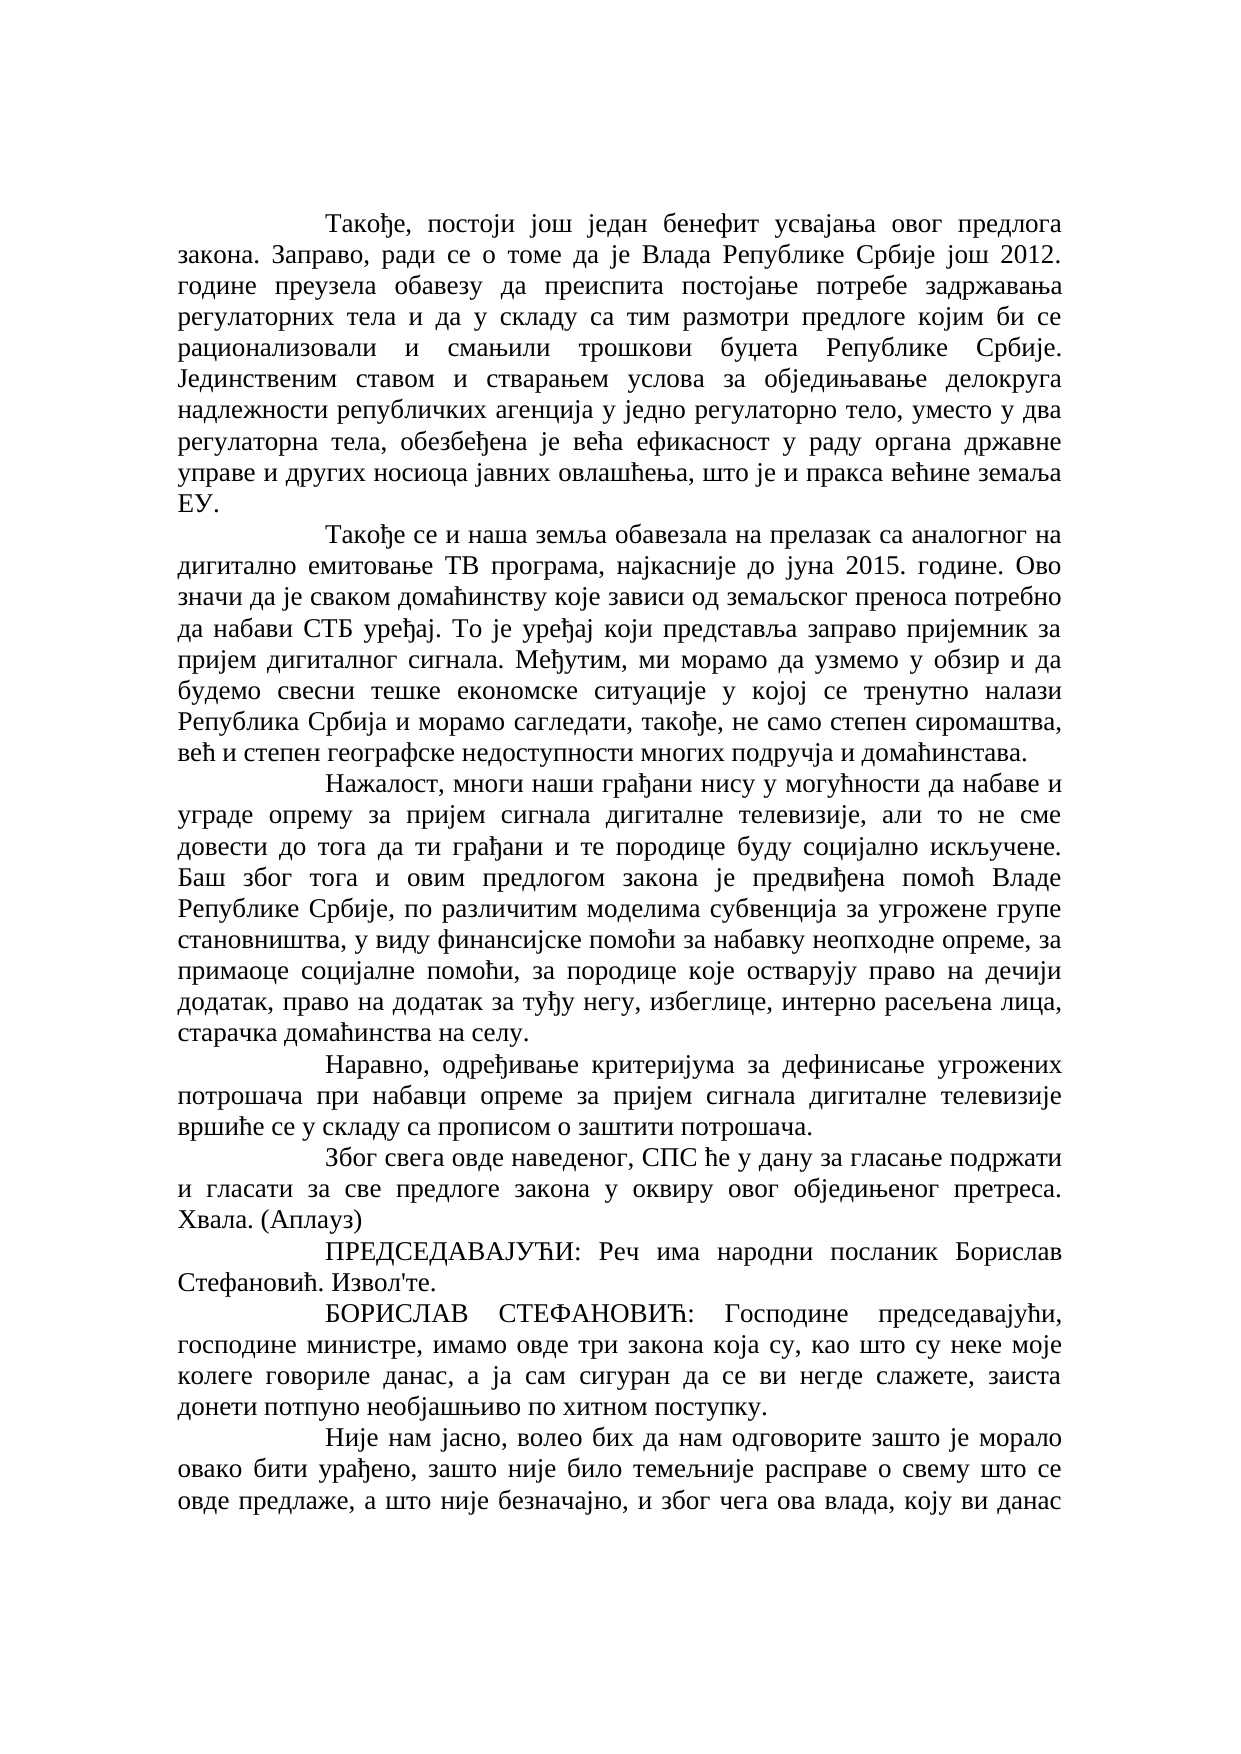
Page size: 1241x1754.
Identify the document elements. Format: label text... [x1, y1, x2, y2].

text Наравно, одређивање критеријума за дефинисање угрожених потрошача при набавци опреме за пријем сигнала дигиталне телевизије вршиће се у складу са прописом о заштити потрошача. [177, 1048, 1063, 1141]
text БОРИСЛАВ СТЕФАНОВИЋ: Господине председавајући, господине министре, имамо овде три закона која су, као што су неке моје колеге говориле данас, а ја сам сигуран да се ви негде слажете, заиста донети потпуно необјашњиво по хитном поступку. [177, 1297, 1063, 1421]
text ПРЕДСЕДАВАЈУЋИ: Реч има народни посланик Борислав Стефановић. Извол'те. [177, 1234, 1063, 1297]
text Такође, постоји још један бенефит усвајања овог предлога закона. Заправо, ради се о томе да је Влада Републике Србије још 2012. године преузела обавезу да преиспита постојање потребе задржавања регулаторних тела и да у складу са тим размотри предлоге којим би се рационализовали и смањили трошкови буџета Републике Србије. Јединственим ставом и стварањем услова за обједињавање делокруга надлежности републичких агенција у једно регулаторно тело, уместо у два регулаторна тела, обезбеђена је већа ефикасност у раду органа државне управе и других носиоца јавних овлашћења, што је и пракса већине земаља ЕУ. [177, 207, 1063, 518]
text Такође се и наша земља обавезала на прелазак са аналогног на дигитално емитовање ТВ програма, најкасније до јуна 2015. године. Ово значи да је сваком домаћинству које зависи од земаљског преноса потребно да набави СТБ уређај. То је уређај који представља заправо пријемник за пријем дигиталног сигнала. Међутим, ми морамо да узмемо у обзир и да будемо свесни тешке економске ситуације у којој се тренутно налази Република Србија и морамо сагледати, такође, не само степен сиромаштва, већ и степен географске недоступности многих подручја и домаћинстава. [177, 518, 1063, 767]
text Нажалост, многи наши грађани нису у могућности да набаве и уграде опрему за пријем сигнала дигиталне телевизије, али то не сме довести до тога да ти грађани и те породице буду социјално искључене. Баш због тога и овим предлогом закона је предвиђена помоћ Владе Републике Србије, по различитим моделима субвенција за угрожене групе становништва, у виду финансијске помоћи за набавку неопходне опреме, за примаоце социјалне помоћи, за породице које остварују право на дечији додатак, право на додатак за туђу негу, избеглице, интерно расељена лица, старачка домаћинства на селу. [177, 767, 1063, 1048]
text Због свега овде наведеног, СПС ће у дану за гласање подржати и гласати за све предлоге закона у оквиру овог обједињеног претреса. Хвала. (Аплауз) [177, 1141, 1063, 1234]
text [177, 1421, 1063, 1515]
